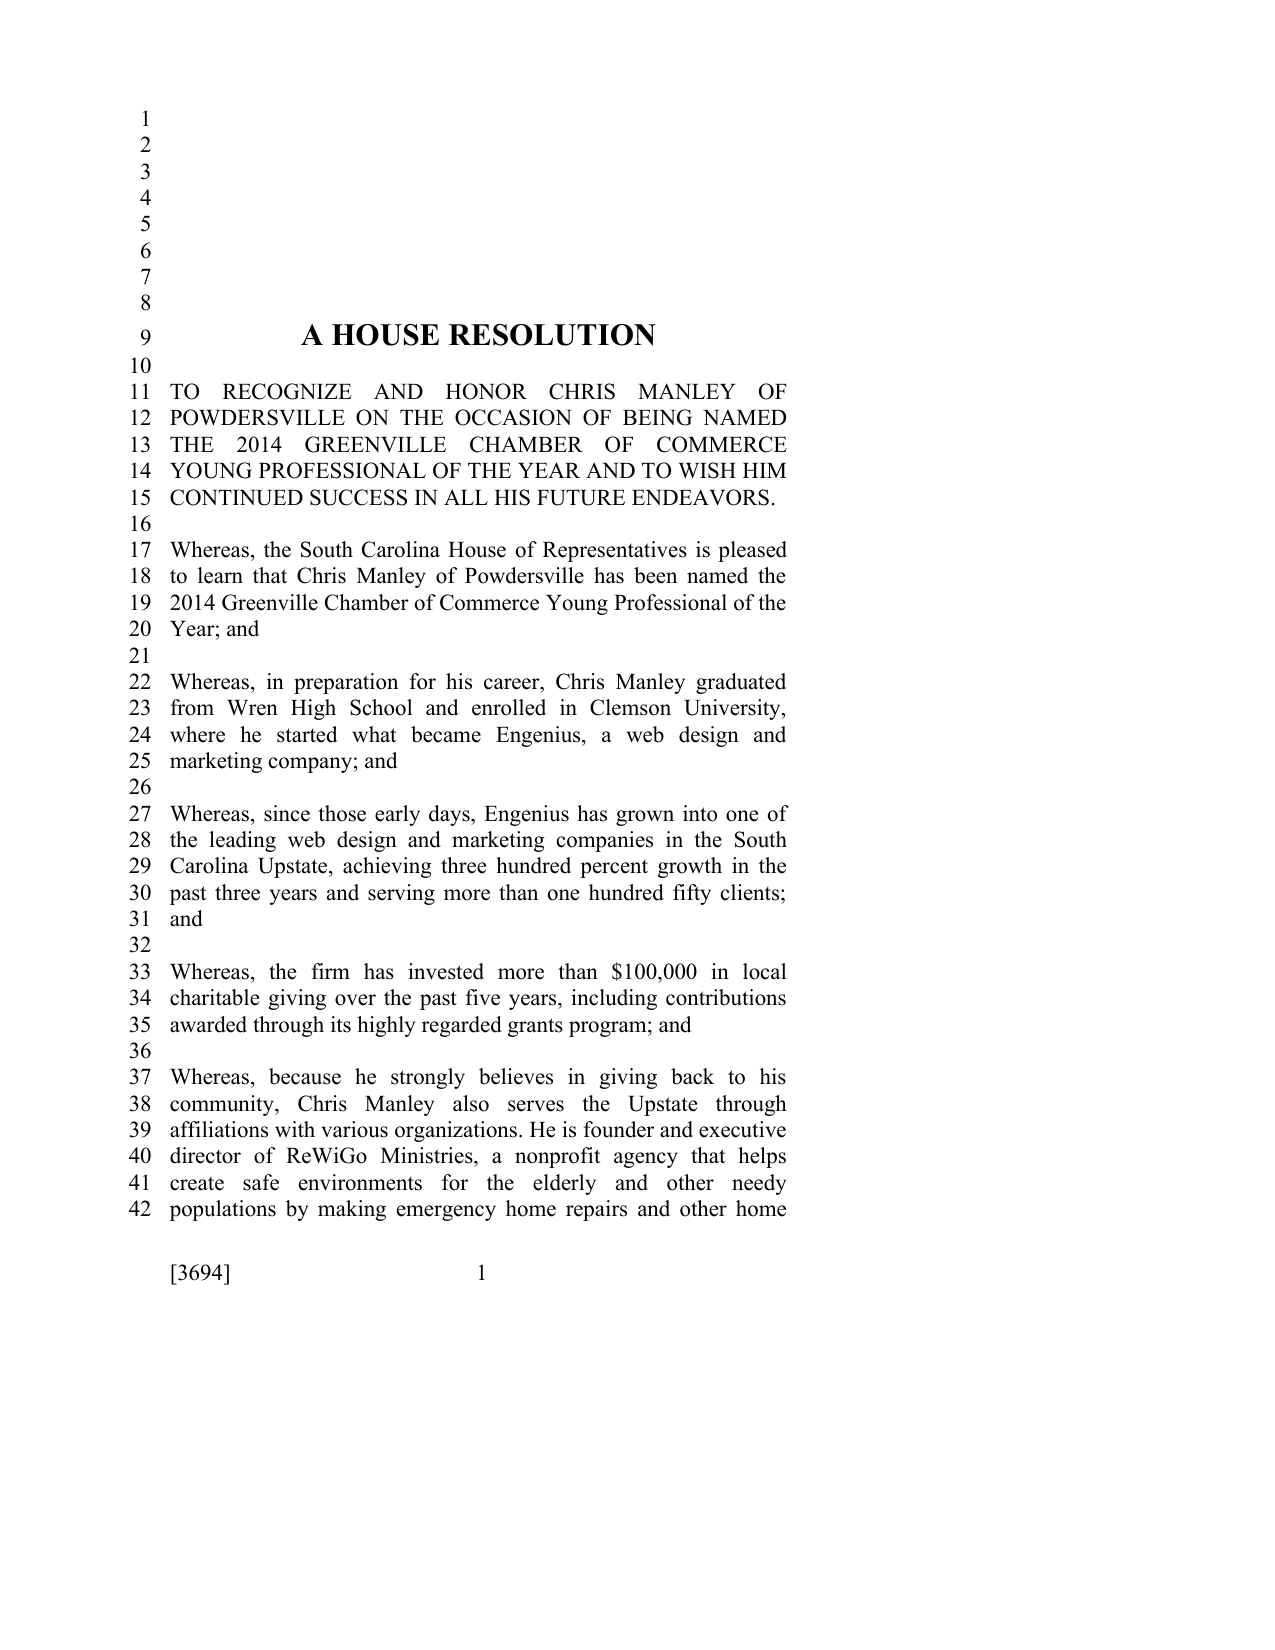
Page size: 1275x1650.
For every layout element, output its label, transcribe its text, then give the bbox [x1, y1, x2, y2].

text Whereas, the firm has invested more than $100,000 in local charitable giving over the past five years, including contributions awarded through its highly regarded grants program; and [169, 958, 787, 1037]
text TO RECOGNIZE AND HONOR CHRIS MANLEY OF POWDERSVILLE ON THE OCCASION OF BEING NAMED THE 2014 GREENVILLE CHAMBER OF COMMERCE YOUNG PROFESSIONAL OF THE YEAR AND TO WISH HIM CONTINUED SUCCESS IN ALL HIS FUTURE ENDEAVORS. [169, 378, 787, 510]
text A HOUSE RESOLUTION [169, 316, 787, 352]
text Whereas, the South Carolina House of Representatives is pleased to learn that Chris Manley of Powdersville has been named the 2014 Greenville Chamber of Commerce Young Professional of the Year; and [169, 536, 787, 642]
text Whereas, since those early days, Engenius has grown into one of the leading web design and marketing companies in the South Carolina Upstate, achieving three hundred percent growth in the past three years and serving more than one hundred fifty clients; and [169, 800, 787, 932]
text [169, 1063, 787, 1221]
text Whereas, in preparation for his career, Chris Manley graduated from Wren High School and enrolled in Clemson University, where he started what became Engenius, a web design and marketing company; and [169, 668, 787, 773]
